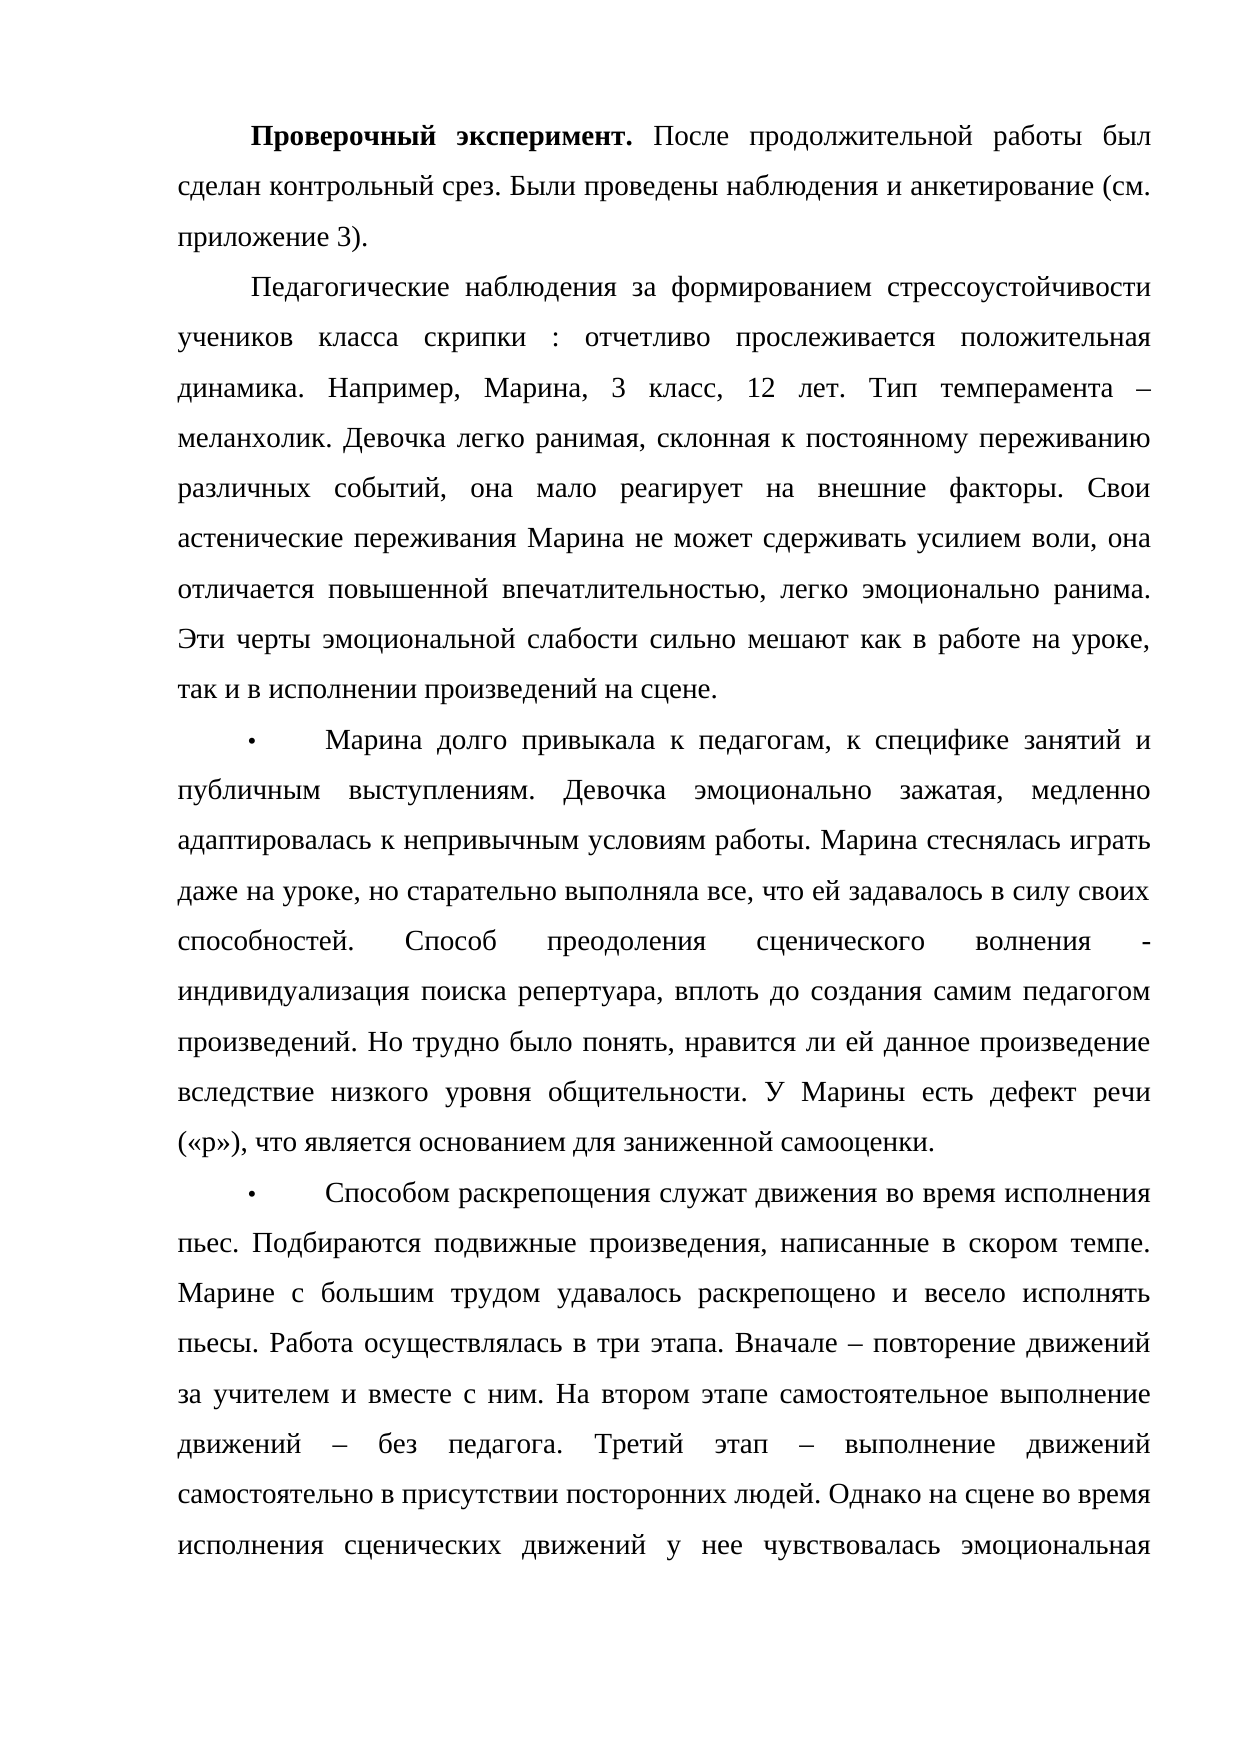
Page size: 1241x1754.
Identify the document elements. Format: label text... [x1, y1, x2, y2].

text Педагогические наблюдения за формированием стрессоустойчивости учеников класса скрипки : отчетливо прослеживается положительная динамика. Например, Марина, 3 класс, 12 лет. Тип темперамента – меланхолик. Девочка легко ранимая, склонная к постоянному переживанию различных событий, она мало реагирует на внешние факторы. Свои астенические переживания Марина не может сдерживать усилием воли, она отличается повышенной впечатлительностью, легко эмоционально ранима. Эти черты эмоциональной слабости сильно мешают как в работе на уроке, так и в исполнении произведений на сцене. [177, 269, 1152, 705]
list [177, 1175, 1152, 1560]
list Марина долго привыкала к педагогам, к специфике занятий и публичным выступлениям. Девочка эмоционально зажатая, медленно адаптировалась к непривычным условиям работы. Марина стеснялась играть даже на уроке, но старательно выполняла все, что ей задавалось в силу своих способностей. Способ преодоления сценического волнения - индивидуализация поиска репертуара, вплоть до создания самим педагогом произведений. Но трудно было понять, нравится ли ей данное произведение вследствие низкого уровня общительности. У Марины есть дефект речи («р»), что является основанием для заниженной самооценки. [177, 722, 1152, 1158]
text Проверочный эксперимент. После продолжительной работы был сделан контрольный срез. Были проведены наблюдения и анкетирование (см. приложение 3). [177, 118, 1152, 252]
